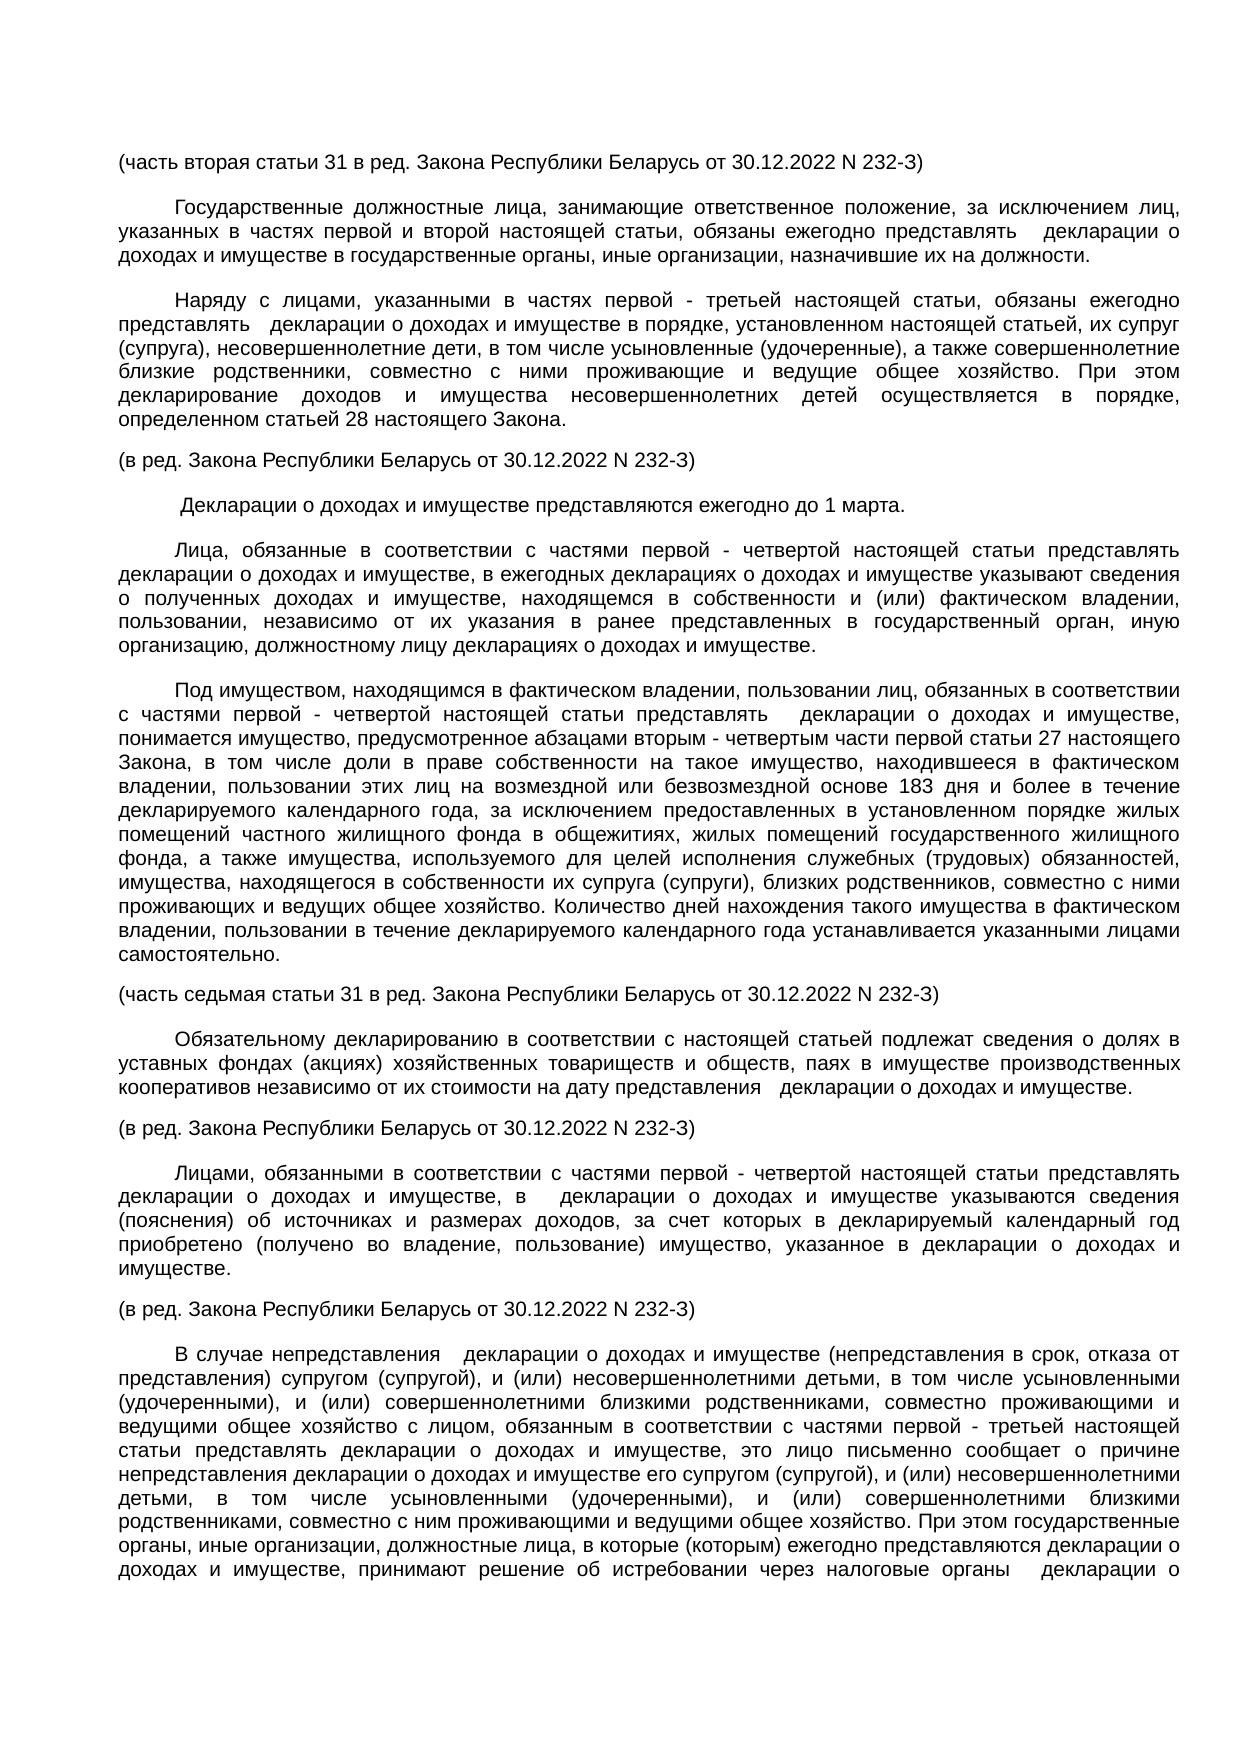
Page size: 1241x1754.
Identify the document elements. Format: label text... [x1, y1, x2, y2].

text Государственные должностные лица, занимающие ответственное положение, за исключением лиц, указанных в частях первой и второй настоящей статьи, обязаны ежегодно представлять декларации о доходах и имуществе в государственные органы, иные организации, назначившие их на должности. [118, 195, 1181, 267]
text (в ред. Закона Республики Беларусь от 30.12.2022 N 232-З) [118, 448, 1181, 472]
text Лица, обязанные в соответствии с частями первой - четвертой настоящей статьи представлять декларации о доходах и имуществе, в ежегодных декларациях о доходах и имуществе указывают сведения о полученных доходах и имуществе, находящемся в собственности и (или) фактическом владении, пользовании, независимо от их указания в ранее представленных в государственный орган, иную организацию, должностному лицу декларациях о доходах и имуществе. [118, 537, 1181, 657]
text Декларации о доходах и имуществе представляются ежегодно до 1 марта. [118, 493, 1181, 517]
text (часть вторая статьи 31 в ред. Закона Республики Беларусь от 30.12.2022 N 232-З) [118, 150, 1181, 174]
text (часть седьмая статьи 31 в ред. Закона Республики Беларусь от 30.12.2022 N 232-З) [118, 982, 1181, 1006]
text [118, 1342, 1181, 1581]
text (в ред. Закона Республики Беларусь от 30.12.2022 N 232-З) [118, 1116, 1181, 1139]
text Наряду с лицами, указанными в частях первой - третьей настоящей статьи, обязаны ежегодно представлять декларации о доходах и имуществе в порядке, установленном настоящей статьей, их супруг (супруга), несовершеннолетние дети, в том числе усыновленные (удочеренные), а также совершеннолетние близкие родственники, совместно с ними проживающие и ведущие общее хозяйство. При этом декларирование доходов и имущества несовершеннолетних детей осуществляется в порядке, определенном статьей 28 настоящего Закона. [118, 287, 1181, 431]
text Обязательному декларированию в соответствии с настоящей статьей подлежат сведения о долях в уставных фондах (акциях) хозяйственных товариществ и обществ, паях в имуществе производственных кооперативов независимо от их стоимости на дату представления декларации о доходах и имуществе. [118, 1027, 1181, 1099]
text Лицами, обязанными в соответствии с частями первой - четвертой настоящей статьи представлять декларации о доходах и имуществе, в декларации о доходах и имуществе указываются сведения (пояснения) об источниках и размерах доходов, за счет которых в декларируемый календарный год приобретено (получено во владение, пользование) имущество, указанное в декларации о доходах и имуществе. [118, 1160, 1181, 1280]
text (в ред. Закона Республики Беларусь от 30.12.2022 N 232-З) [118, 1297, 1181, 1321]
text Под имуществом, находящимся в фактическом владении, пользовании лиц, обязанных в соответствии с частями первой - четвертой настоящей статьи представлять декларации о доходах и имуществе, понимается имущество, предусмотренное абзацами вторым - четвертым части первой статьи 27 настоящего Закона, в том числе доли в праве собственности на такое имущество, находившееся в фактическом владении, пользовании этих лиц на возмездной или безвозмездной основе 183 дня и более в течение декларируемого календарного года, за исключением предоставленных в установленном порядке жилых помещений частного жилищного фонда в общежитиях, жилых помещений государственного жилищного фонда, а также имущества, используемого для целей исполнения служебных (трудовых) обязанностей, имущества, находящегося в собственности их супруга (супруги), близких родственников, совместно с ними проживающих и ведущих общее хозяйство. Количество дней нахождения такого имущества в фактическом владении, пользовании в течение декларируемого календарного года устанавливается указанными лицами самостоятельно. [118, 678, 1181, 966]
